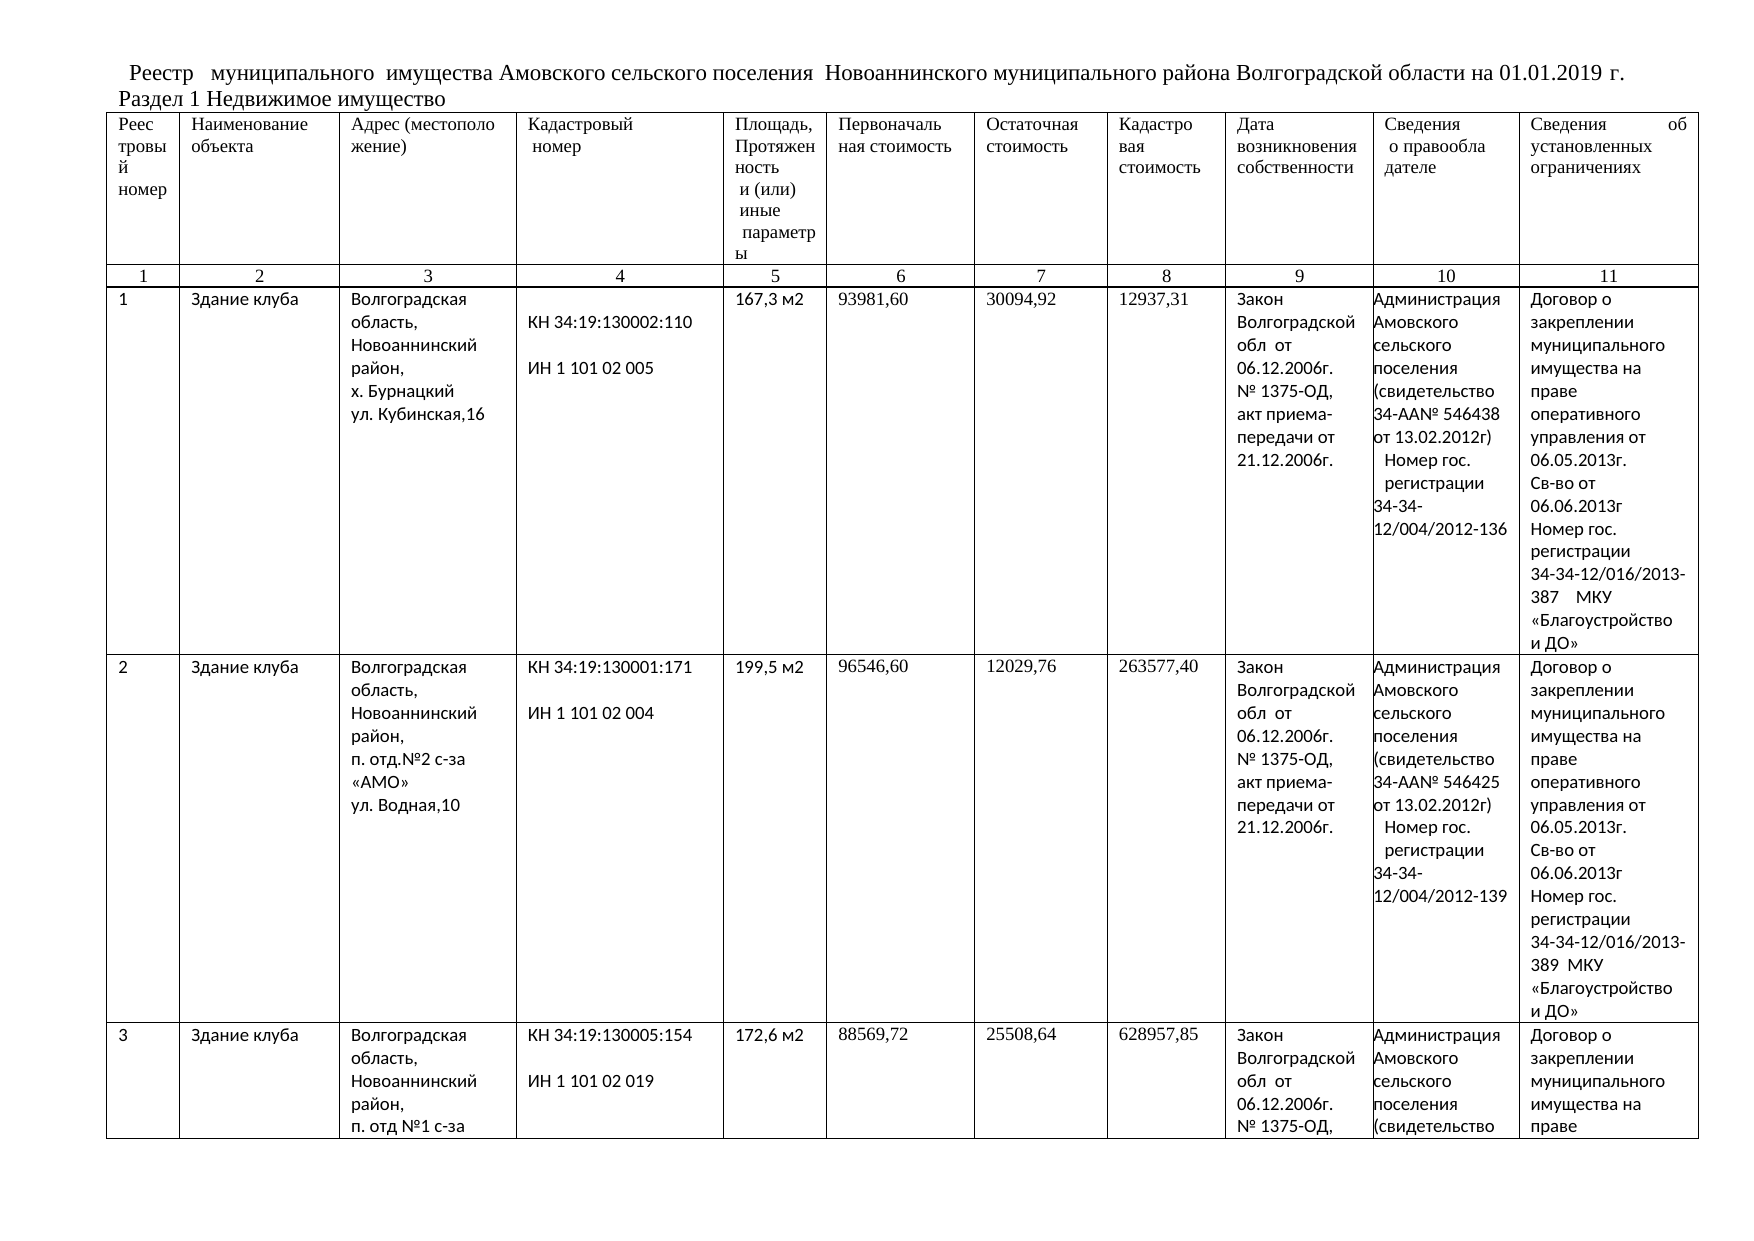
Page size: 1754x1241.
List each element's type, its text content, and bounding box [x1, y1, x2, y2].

table_header Кадастро вая стоимость [1108, 113, 1225, 264]
table_header Наименование объекта [180, 113, 339, 264]
table_header Дата возникновения собственности [1226, 113, 1373, 264]
table_cell Закон Волгоградской обл от 06.12.2006г. № 1375-ОД, акт приема-передачи от 21.12.2006г. [1226, 655, 1373, 1022]
table_cell 2 [107, 655, 179, 1022]
table_cell 6 [827, 265, 974, 286]
table_cell 25508,64 [975, 1023, 1107, 1137]
table_cell 30094,92 [975, 288, 1107, 654]
table_cell 5 [724, 265, 826, 286]
table_header Сведения об установленных ограничениях [1520, 113, 1698, 264]
table_cell 263577,40 [1108, 655, 1225, 1022]
text Раздел 1 Недвижимое имущество [118, 86, 1636, 112]
table_cell Договор о закреплении муниципального имущества на праве оперативного управления от 06.05.2013г. Св-во от 06.06.2013г Номер гос. регистрации 34-34-12/016/2013-389 МКУ «Благоустройство и ДО» [1520, 655, 1698, 1022]
table_header Площадь, Протяжен ность и (или) иные параметры [724, 113, 826, 264]
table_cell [1374, 1023, 1519, 1137]
table_cell Администрация Амовского сельского поселения (свидетельство 34-АА№ 546438 от 13.02.2012г) Номер гос. регистрации 34-34-12/004/2012-136 [1374, 288, 1519, 654]
table_cell 12937,31 [1108, 288, 1225, 654]
table_cell Администрация Амовского сельского поселения (свидетельство 34-АА№ 546425 от 13.02.2012г) Номер гос. регистрации 34-34-12/004/2012-139 [1374, 655, 1519, 1022]
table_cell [1226, 1023, 1373, 1137]
table_cell 8 [1108, 265, 1225, 286]
table_cell 1 [107, 288, 179, 654]
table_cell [517, 1023, 723, 1137]
table_cell Здание клуба [180, 1023, 339, 1137]
table_cell 628957,85 [1108, 1023, 1225, 1137]
table_cell 3 [340, 265, 516, 286]
table_header Адрес (местополо жение) [340, 113, 516, 264]
table_cell Волгоградская область, Новоаннинский район, п. отд.№2 с-за «АМО» ул. Водная,10 [340, 655, 516, 1022]
table_cell 7 [975, 265, 1107, 286]
table_cell 12029,76 [975, 655, 1107, 1022]
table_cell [340, 1023, 516, 1137]
table_cell Здание клуба [180, 288, 339, 654]
table_cell 199,5 м2 [724, 655, 826, 1022]
table_cell 4 [517, 265, 723, 286]
table_cell Закон Волгоградской обл от 06.12.2006г. № 1375-ОД, акт приема-передачи от 21.12.2006г. [1226, 288, 1373, 654]
table_header Первоначаль ная стоимость [827, 113, 974, 264]
table_header Остаточная стоимость [975, 113, 1107, 264]
table_cell Здание клуба [180, 655, 339, 1022]
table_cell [1520, 1023, 1698, 1137]
table_cell КН 34:19:130001:171 ИН 1 101 02 004 [517, 655, 723, 1022]
table_cell 167,3 м2 [724, 288, 826, 654]
table_cell 93981,60 [827, 288, 974, 654]
table_cell 172,6 м2 [724, 1023, 826, 1137]
table_cell 96546,60 [827, 655, 974, 1022]
text Реестр муниципального имущества Амовского сельского поселения Новоаннинского муниципального района Волгоградской области на 01.01.2019 г. [118, 59, 1636, 86]
table_cell Договор о закреплении муниципального имущества на праве оперативного управления от 06.05.2013г. Св-во от 06.06.2013г Номер гос. регистрации 34-34-12/016/2013-387 МКУ «Благоустройство и ДО» [1520, 288, 1698, 654]
table_cell КН 34:19:130002:110 ИН 1 101 02 005 [517, 288, 723, 654]
table_cell 1 [107, 265, 179, 286]
table_cell 3 [107, 1023, 179, 1137]
table_cell 9 [1226, 265, 1373, 286]
table_header Сведения о правообла дателе [1374, 113, 1519, 264]
table_cell 10 [1374, 265, 1519, 286]
table_cell 11 [1520, 265, 1698, 286]
table_header Кадастровый номер [517, 113, 723, 264]
table_cell Волгоградская область, Новоаннинский район, х. Бурнацкий ул. Кубинская,16 [340, 288, 516, 654]
table_cell 88569,72 [827, 1023, 974, 1137]
table_cell 2 [180, 265, 339, 286]
table_header Реес тровый номер [107, 113, 179, 264]
